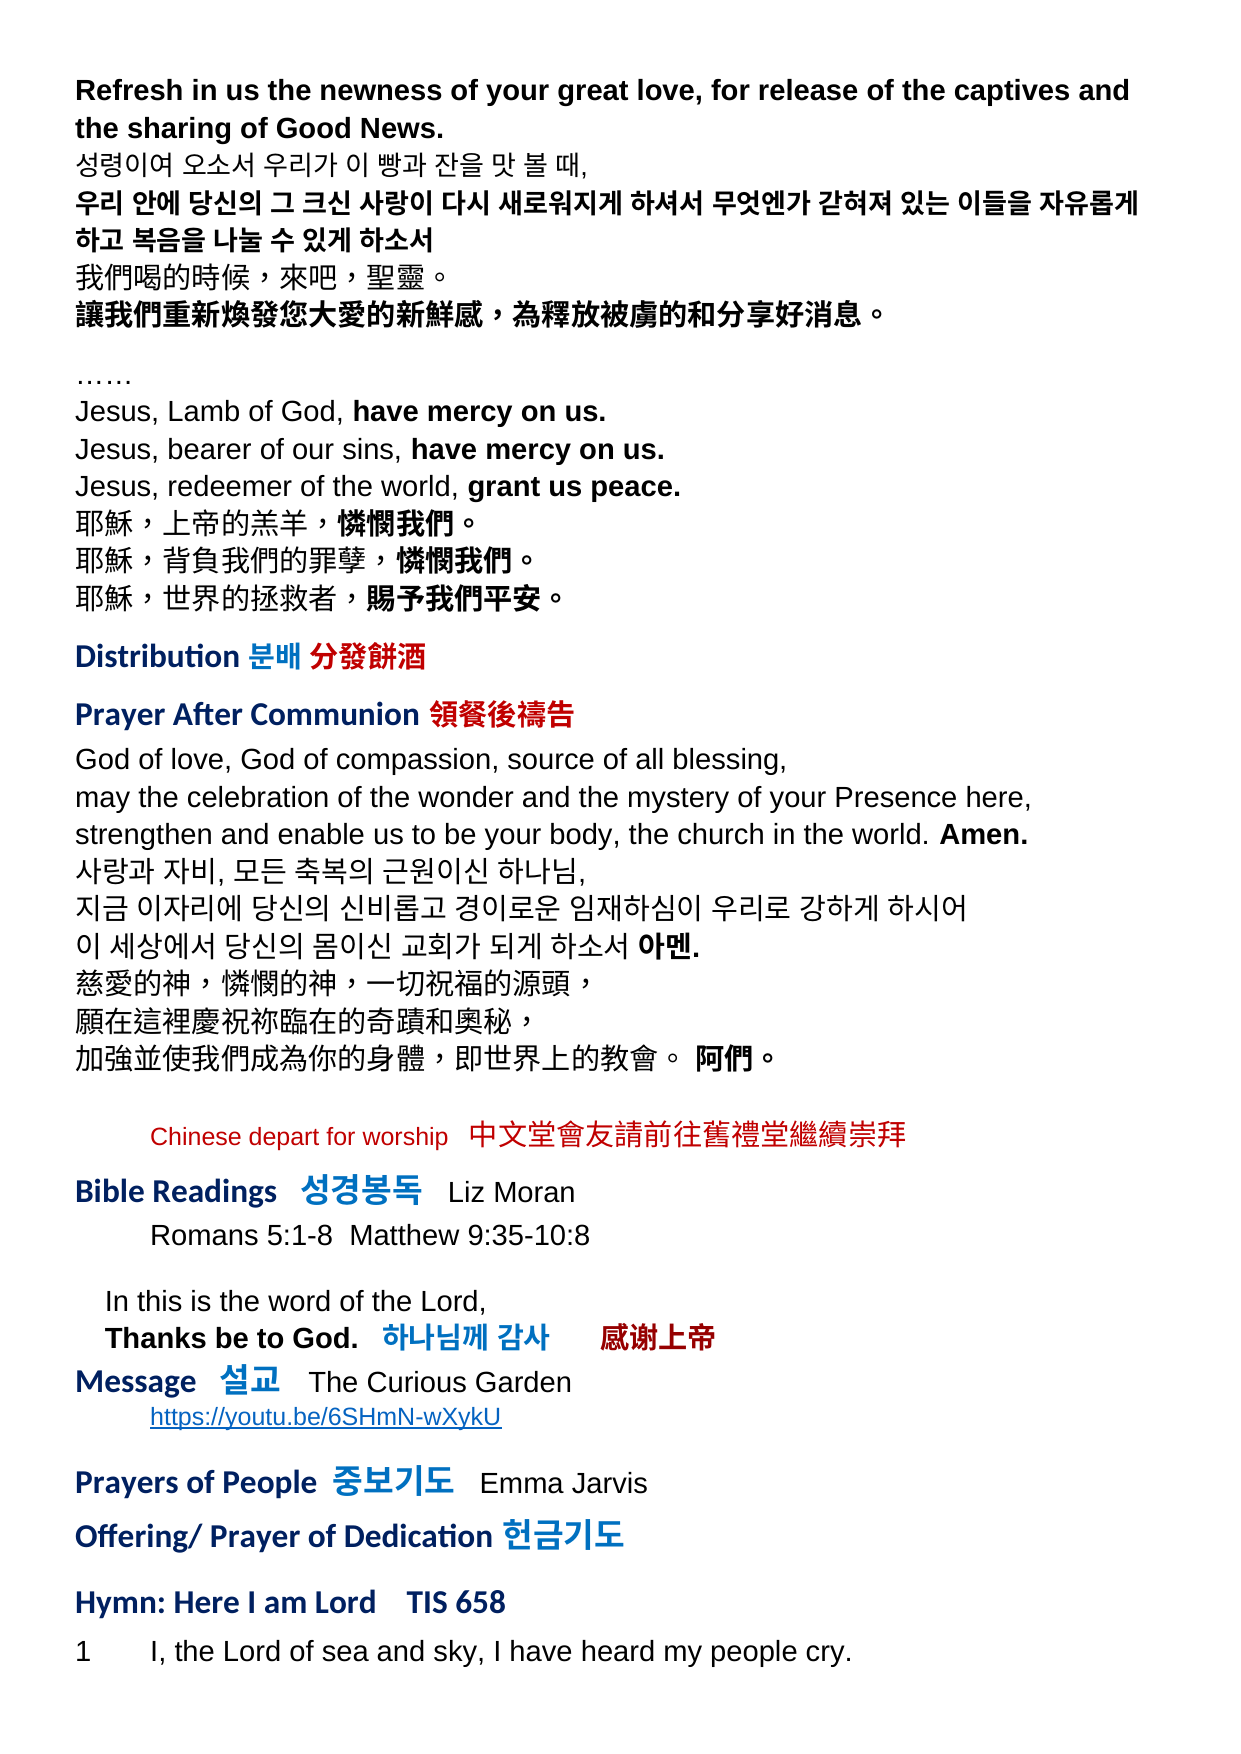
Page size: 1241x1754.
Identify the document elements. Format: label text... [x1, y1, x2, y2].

text Prayers of People 중보기도 Emma Jarvis [75, 1457, 1165, 1503]
text Offering/ Prayer of Dedication 헌금기도 [75, 1511, 1165, 1557]
text 耶穌，上帝的羔羊，憐憫我們。 [75, 504, 1165, 542]
text 사랑과 자비, 모든 축복의 근원이신 하나님, [75, 852, 1165, 889]
text Prayer After Communion 領餐後禱告 [75, 696, 1165, 733]
text 加強並使我們成為你的身體，即世界上的教會。 阿們。 [75, 1039, 1165, 1077]
text Jesus, redeemer of the world, grant us peace. [75, 467, 1165, 504]
text Hymn: Here I am Lord TIS 658 [75, 1581, 1165, 1621]
text Romans 5:1-8 Matthew 9:35-10:8 [75, 1218, 1165, 1252]
text Distribution 분배 分發餅酒 [75, 637, 1165, 675]
text Jesus, Lamb of God, have mercy on us. [75, 392, 1165, 429]
text 성령이여 오소서 우리가 이 빵과 잔을 맛 볼 때, [75, 146, 1165, 183]
text https://youtu.be/6SHmN-wXykU [75, 1402, 1165, 1431]
text 우리 안에 당신의 그 크신 사랑이 다시 새로워지게 하셔서 무엇엔가 갇혀져 있는 이들을 자유롭게 하고 복음을 나눌 수 있게 하소서 [75, 183, 1165, 258]
text Message 설교 The Curious Garden [75, 1357, 1165, 1402]
text Refresh in us the newness of your great love, for release of the captives and the sharing of Good News. [75, 71, 1165, 146]
text 耶穌，背負我們的罪孽，憐憫我們。 [75, 542, 1165, 579]
text 慈愛的神，憐憫的神，一切祝福的源頭， [75, 964, 1165, 1002]
text God of love, God of compassion, source of all blessing, [75, 739, 1165, 777]
text Bible Readings 성경봉독 Liz Moran [75, 1167, 1165, 1212]
text 願在這裡慶祝祢臨在的奇蹟和奧秘， [75, 1002, 1165, 1039]
text Thanks be to God. 하나님께 감사 感谢上帝 [104, 1317, 1165, 1357]
text In this is the word of the Lord, [104, 1284, 1165, 1317]
text 지금 이자리에 당신의 신비롭고 경이로운 임재하심이 우리로 강하게 하시어 [75, 889, 1165, 927]
text …… [75, 354, 1165, 392]
text 耶穌，世界的拯救者，賜予我們平安。 [75, 579, 1165, 617]
text Chinese depart for worship 中文堂會友請前往舊禮堂繼續崇拜 [75, 1114, 1165, 1154]
text 1 I, the Lord of sea and sky, I have heard my people cry. [75, 1634, 1165, 1667]
text may the celebration of the wonder and the mystery of your Presence here, [75, 777, 1165, 814]
text 讓我們重新煥發您大愛的新鮮感，為釋放被虜的和分享好消息。 [75, 296, 1165, 333]
text strengthen and enable us to be your body, the church in the world. Amen. [75, 814, 1165, 852]
text 我們喝的時候，來吧，聖靈。 [75, 258, 1165, 296]
text 이 세상에서 당신의 몸이신 교회가 되게 하소서 아멘. [75, 927, 1165, 964]
text Jesus, bearer of our sins, have mercy on us. [75, 429, 1165, 467]
